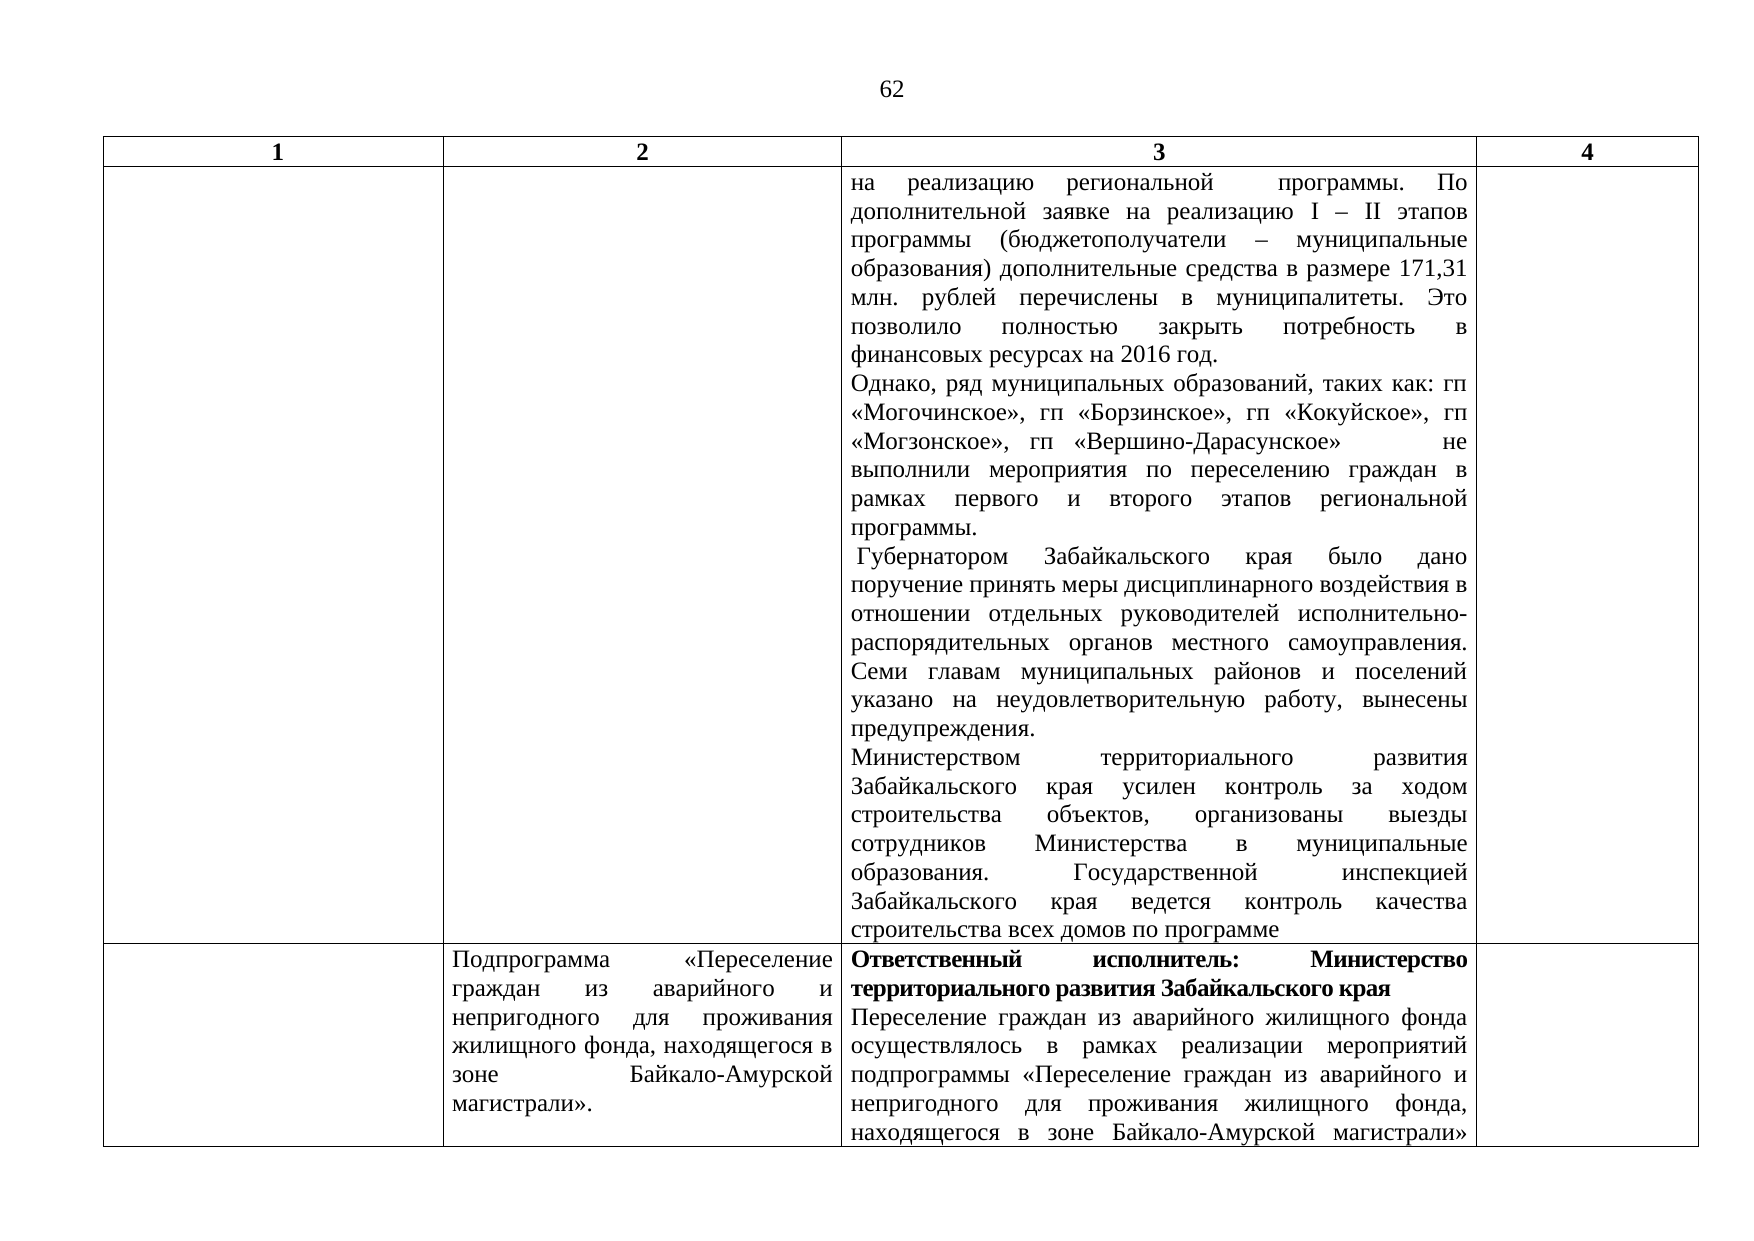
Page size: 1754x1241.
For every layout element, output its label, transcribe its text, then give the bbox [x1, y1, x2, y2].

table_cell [444, 167, 841, 943]
table_header 3 [842, 137, 1476, 166]
table_header 2 [444, 137, 841, 166]
table_cell [1477, 944, 1698, 1146]
table_header 1 [104, 137, 443, 166]
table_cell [842, 167, 1476, 943]
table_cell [842, 944, 1476, 1146]
table_header 4 [1477, 137, 1698, 166]
table_cell [104, 944, 443, 1146]
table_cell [444, 944, 841, 1146]
table_cell [1477, 167, 1698, 943]
